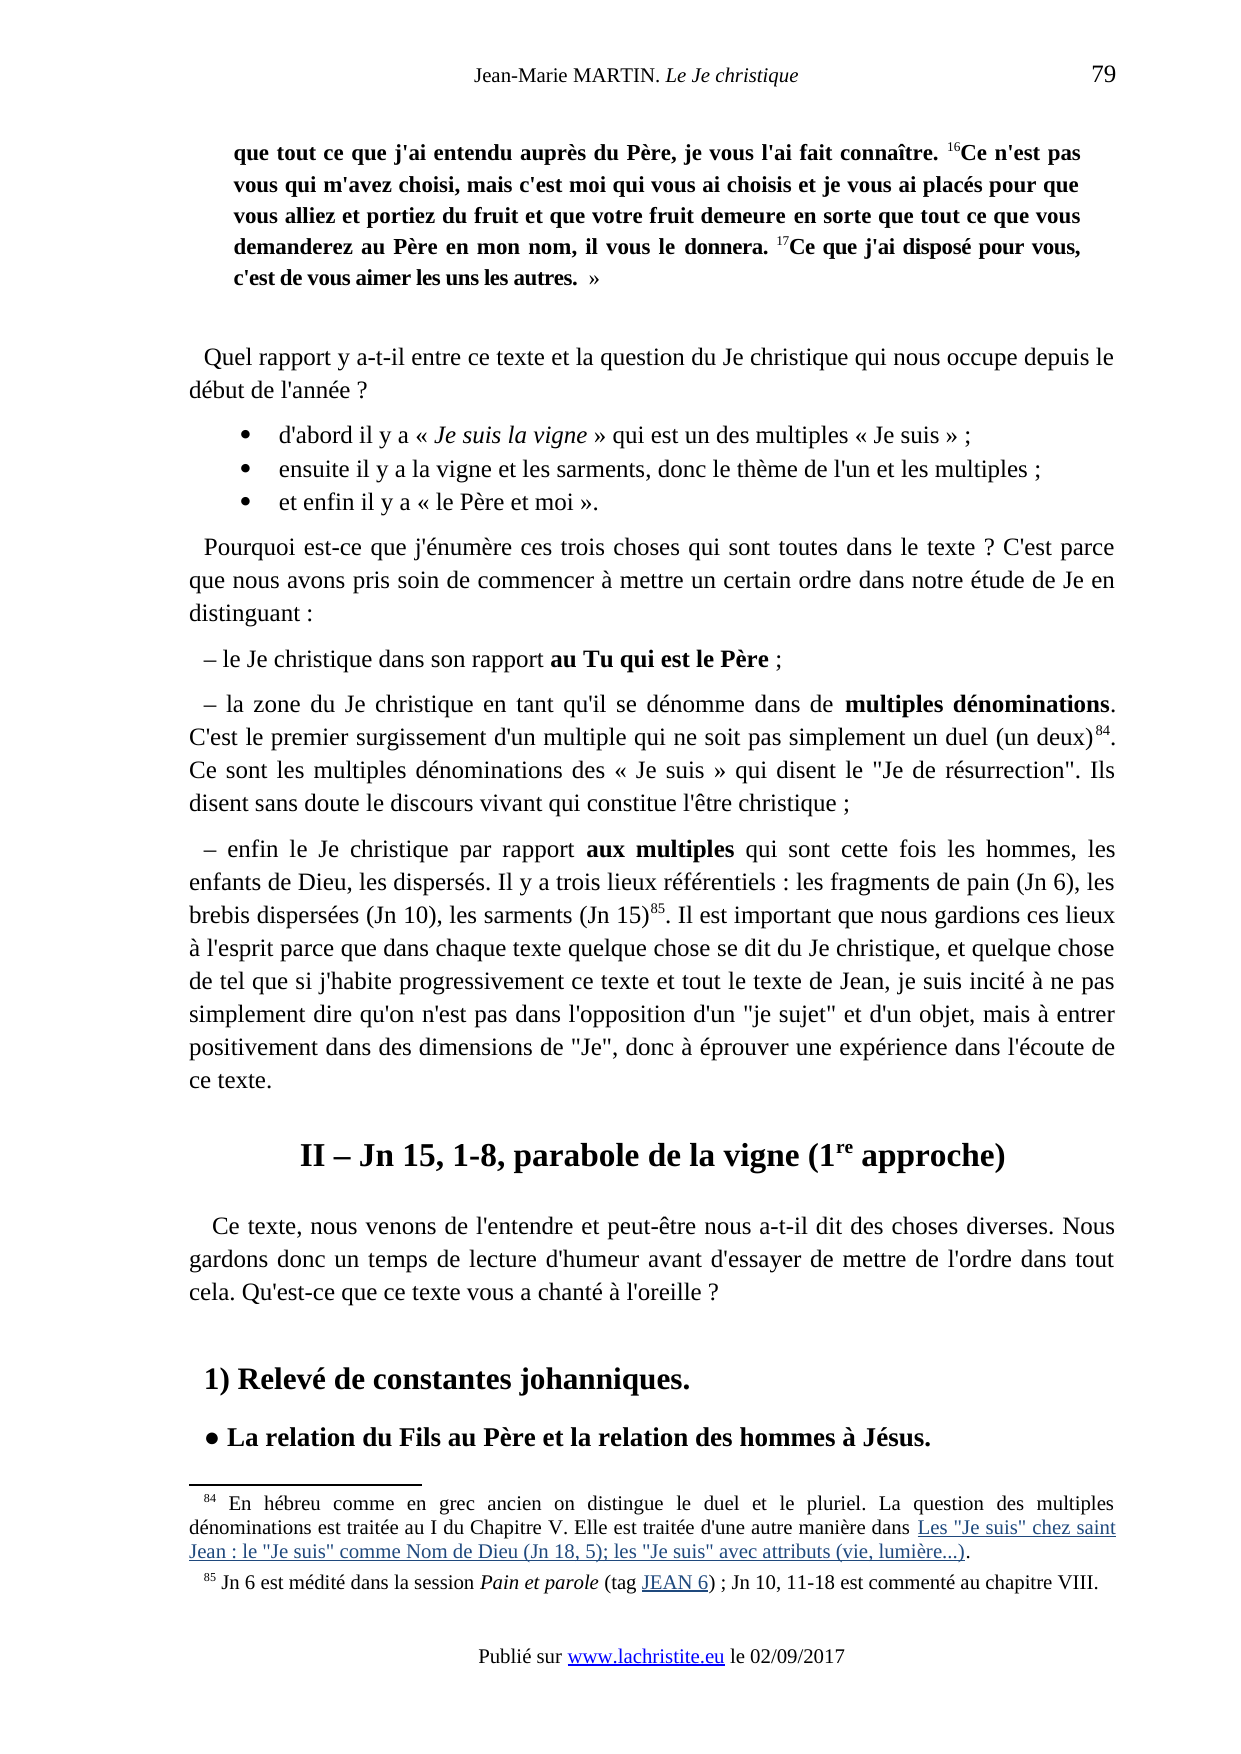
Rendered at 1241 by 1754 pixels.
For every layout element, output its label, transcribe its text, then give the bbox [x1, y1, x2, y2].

text – le Je christique dans son rapport au Tu qui est le Père ; [189, 644, 1116, 672]
list et enfin il y a « le Père et moi ». [241, 487, 1116, 515]
text Quel rapport y a-t-il entre ce texte et la question du Je christique qui nous occupe depuis le début de l'année ? [189, 342, 1116, 404]
subtitle 1) Relevé de constantes johanniques. [189, 1360, 1116, 1396]
subtitle ● La relation du Fils au Père et la relation des hommes à Jésus. [189, 1421, 1116, 1452]
text Ce texte, nous venons de l'entendre et peut-être nous a-t-il dit des choses diverses. Nous gardons donc un temps de lecture d'humeur avant d'essayer de mettre de l'ordre dans tout cela. Qu'est-ce que ce texte vous a chanté à l'oreille ? [189, 1211, 1116, 1306]
text Pourquoi est-ce que j'énumère ces trois choses qui sont toutes dans le texte ? C'est parce que nous avons pris soin de commencer à mettre un certain ordre dans notre étude de Je en distinguant : [189, 532, 1116, 627]
subtitle II – Jn 15, 1-8, parabole de la vigne (1re approche) [189, 1136, 1116, 1174]
text – enfin le Je christique par rapport aux multiples qui sont cette fois les hommes, les enfants de Dieu, les dispersés. Il y a trois lieux référentiels : les fragments de pain (Jn 6), les brebis dispersées (Jn 10), les sarments (Jn 15). Il est important que nous gardions ces lieux à l'esprit parce que dans chaque texte quelque chose se dit du Je christique, et quelque chose de tel que si j'habite progressivement ce texte et tout le texte de Jean, je suis incité à ne pas simplement dire qu'on n'est pas dans l'opposition d'un "je sujet" et d'un objet, mais à entrer positivement dans des dimensions de "Je", donc à éprouver une expérience dans l'écoute de ce texte. [189, 834, 1116, 1094]
text – la zone du Je christique en tant qu'il se dénomme dans de multiples dénominations. C'est le premier surgissement d'un multiple qui ne soit pas simplement un duel (un deux). Ce sont les multiples dénominations des « Je suis » qui disent le "Je de résurrection". Ils disent sans doute le discours vivant qui constitue l'être christique ; [189, 689, 1116, 817]
list ensuite il y a la vigne et les sarments, donc le thème de l'un et les multiples ; [241, 454, 1116, 482]
list d'abord il y a « Je suis la vigne » qui est un des multiples « Je suis » ; [241, 421, 1116, 449]
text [233, 136, 1081, 292]
